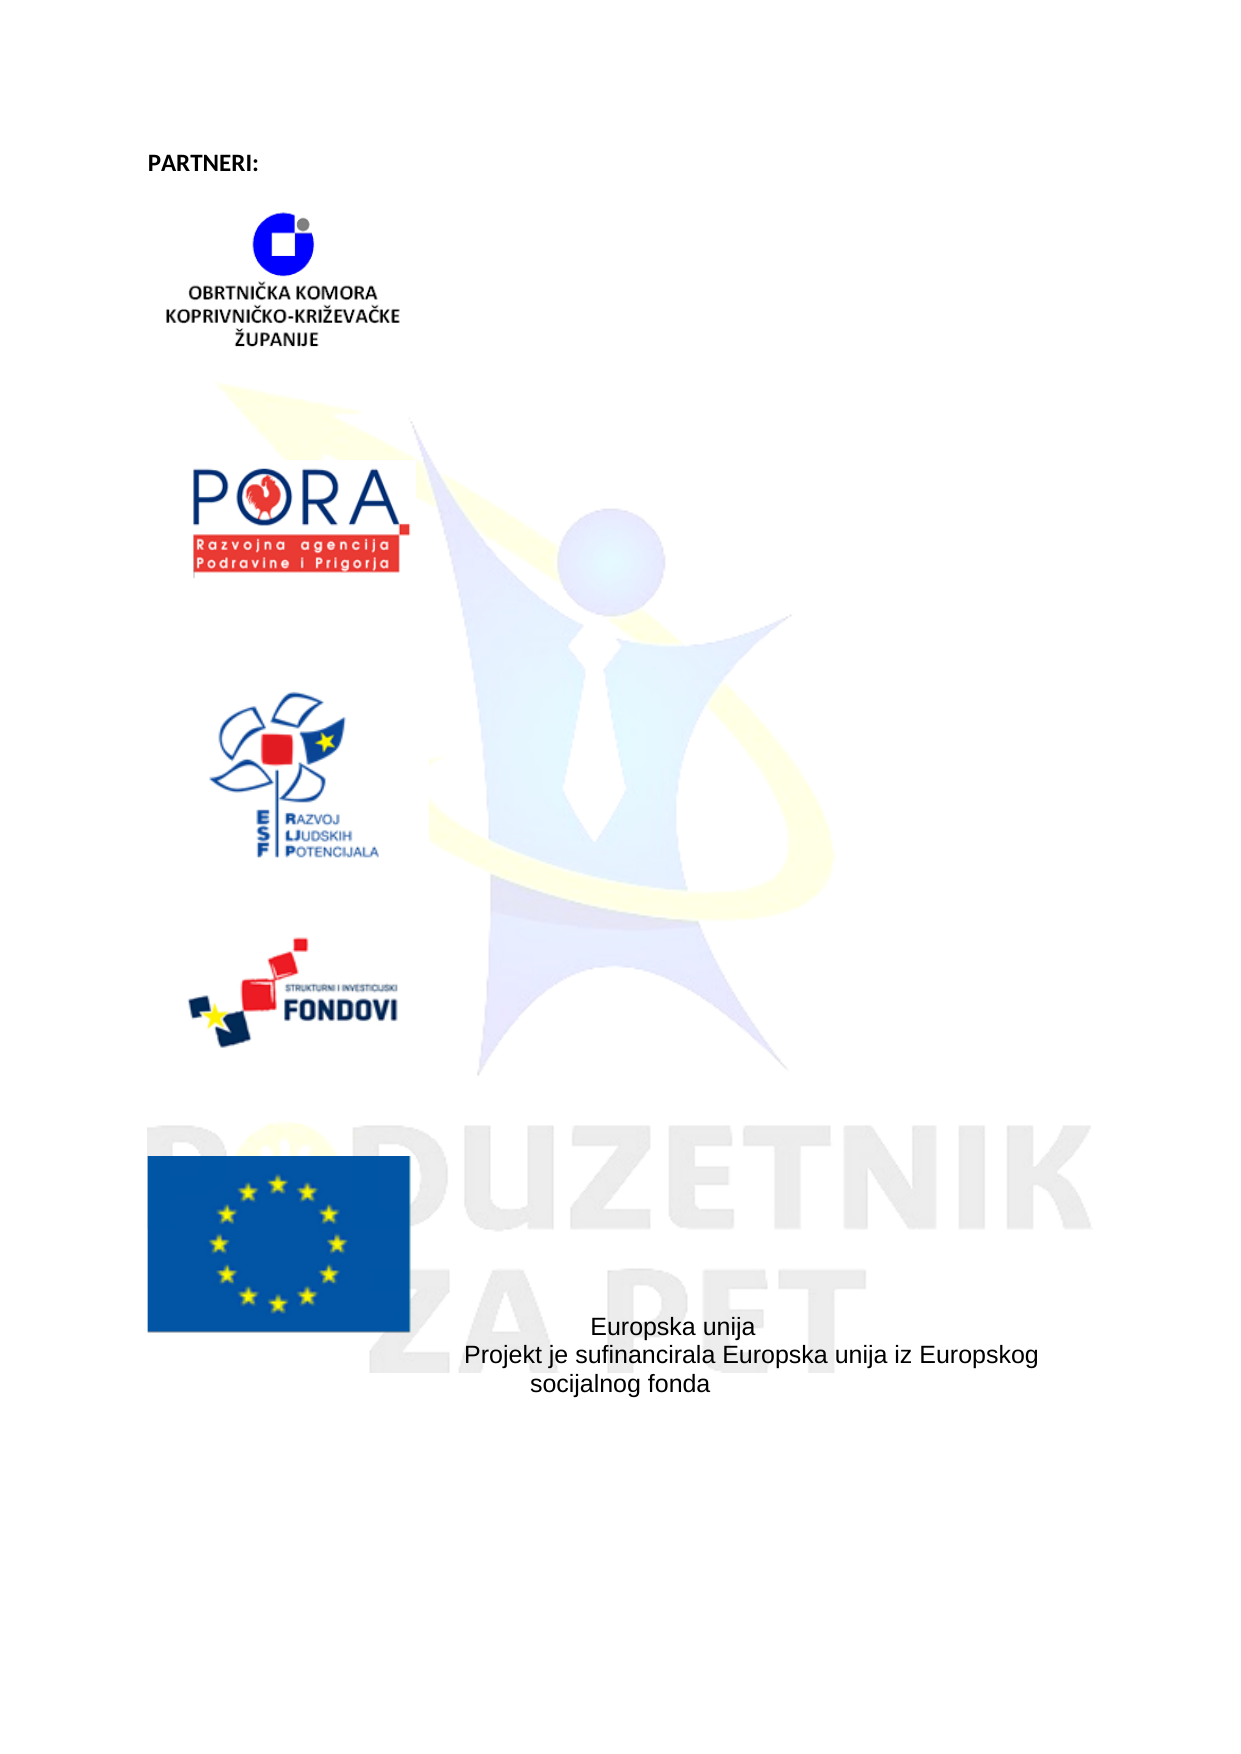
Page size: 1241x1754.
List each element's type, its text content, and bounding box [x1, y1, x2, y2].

picture [147, 916, 468, 1076]
text Projekt je sufinancirala Europska unija iz Europskog socijalnog fonda [148, 1340, 1093, 1398]
text PARTNERI: [148, 148, 1093, 178]
picture [147, 662, 429, 892]
picture [147, 203, 423, 380]
picture [147, 1156, 413, 1335]
picture [147, 460, 417, 582]
